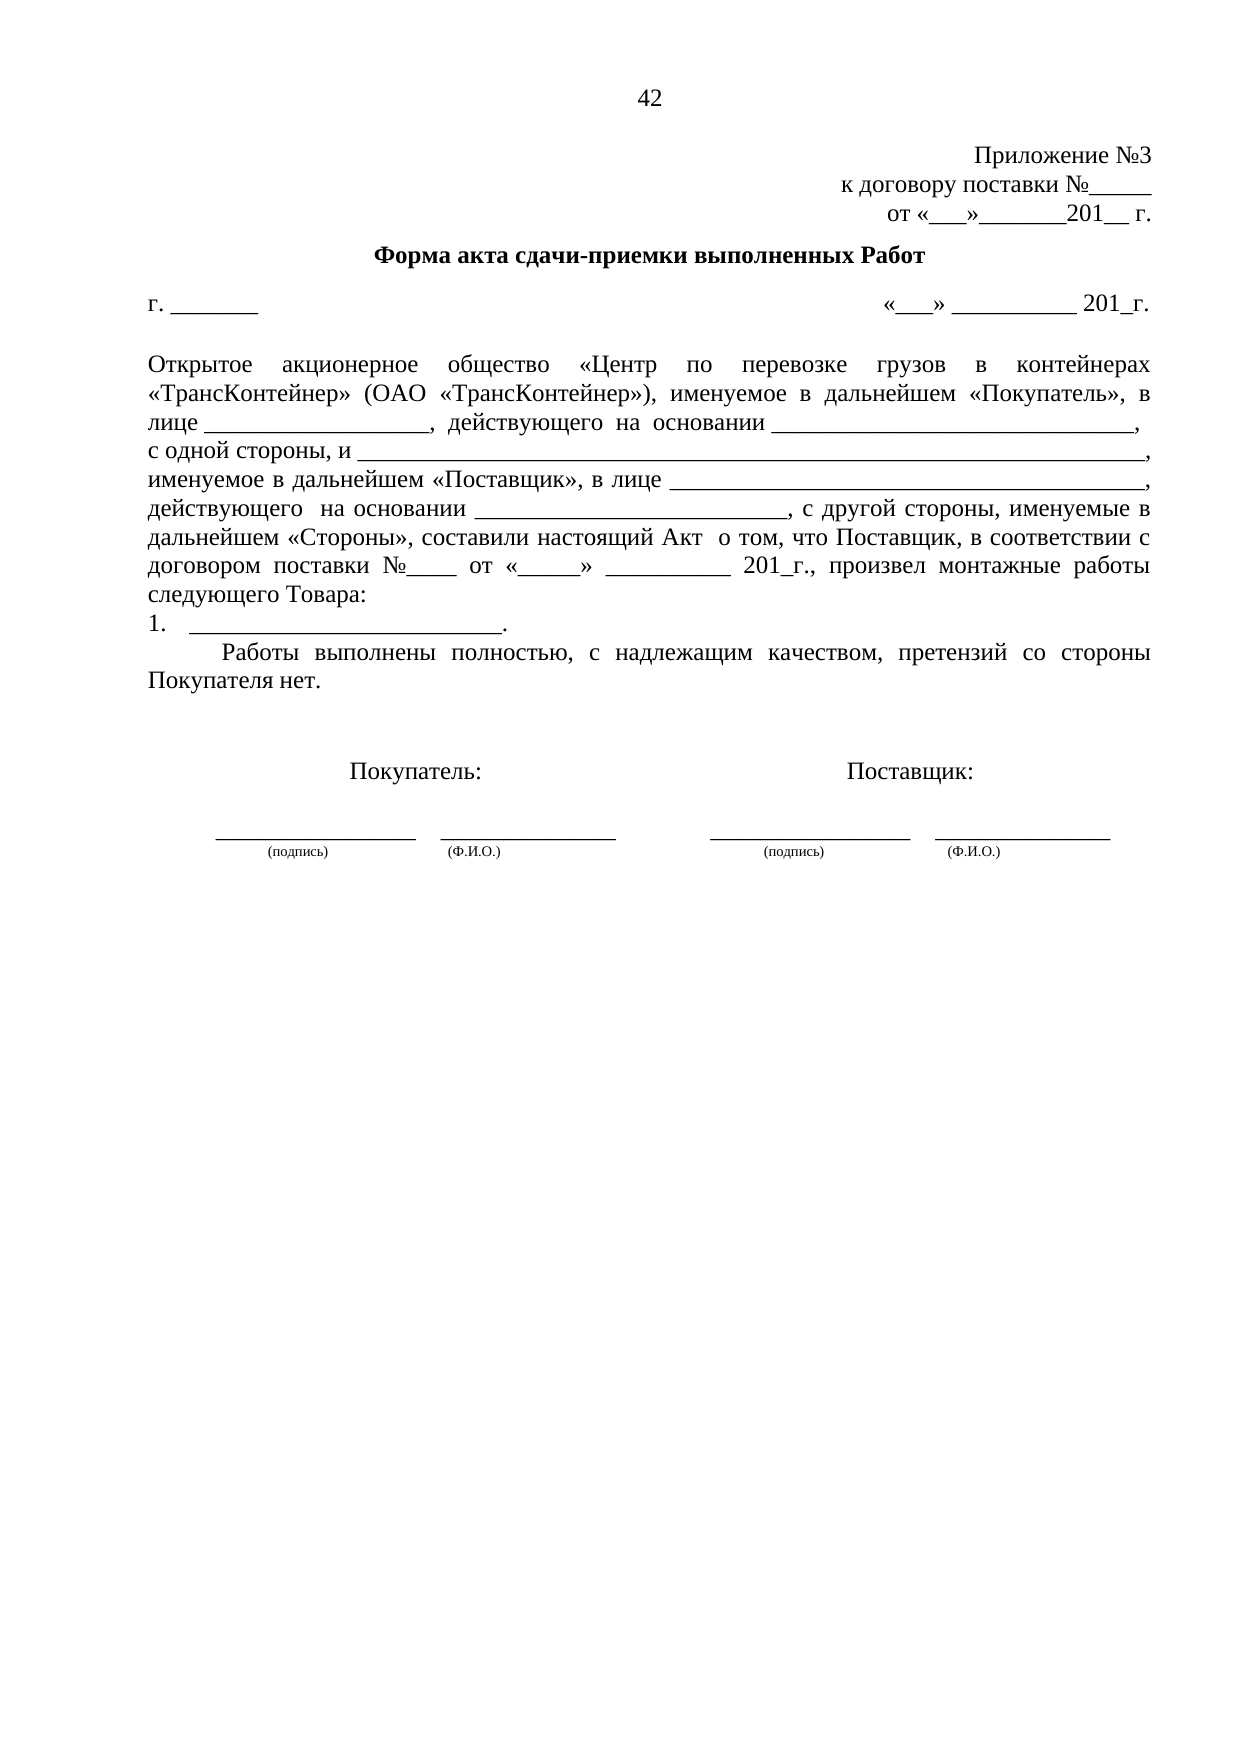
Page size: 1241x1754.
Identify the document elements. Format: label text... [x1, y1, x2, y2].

text именуемое в дальнейшем «Поставщик», в лице ______________________________________, действующего на основании _________________________, с другой стороны, именуемые в дальнейшем «Стороны», составили настоящий Акт о том, что Поставщик, в соответствии с договором поставки №____ от «_____» __________ 201_г., произвел монтажные работы следующего Товара: [148, 464, 1152, 608]
text г. _______ «___» __________ 201_г. [148, 273, 1152, 320]
text Форма акта сдачи-приемки выполненных Работ [148, 226, 1152, 273]
text с одной стороны, и _______________________________________________________________, [148, 435, 1152, 464]
text Приложение №3 [148, 140, 1152, 169]
table_header Поставщик: ________________ ______________ (подпись) (Ф.И.О.) [673, 728, 1148, 871]
text 1. _________________________. [148, 608, 1152, 637]
table_header Покупатель: ________________ ______________ (подпись) (Ф.И.О.) [159, 728, 673, 871]
text Работы выполнены полностью, с надлежащим качеством, претензий со стороны Покупателя нет. [148, 637, 1152, 694]
text Открытое акционерное общество «Центр по перевозке грузов в контейнерах «ТрансКонтейнер» (ОАО «ТрансКонтейнер»), именуемое в дальнейшем «Покупатель», в лице __________________, действующего на основании _____________________________, [148, 349, 1152, 435]
text к договору поставки №_____ [148, 169, 1152, 198]
text от «___»_______201__ г. [148, 198, 1152, 226]
